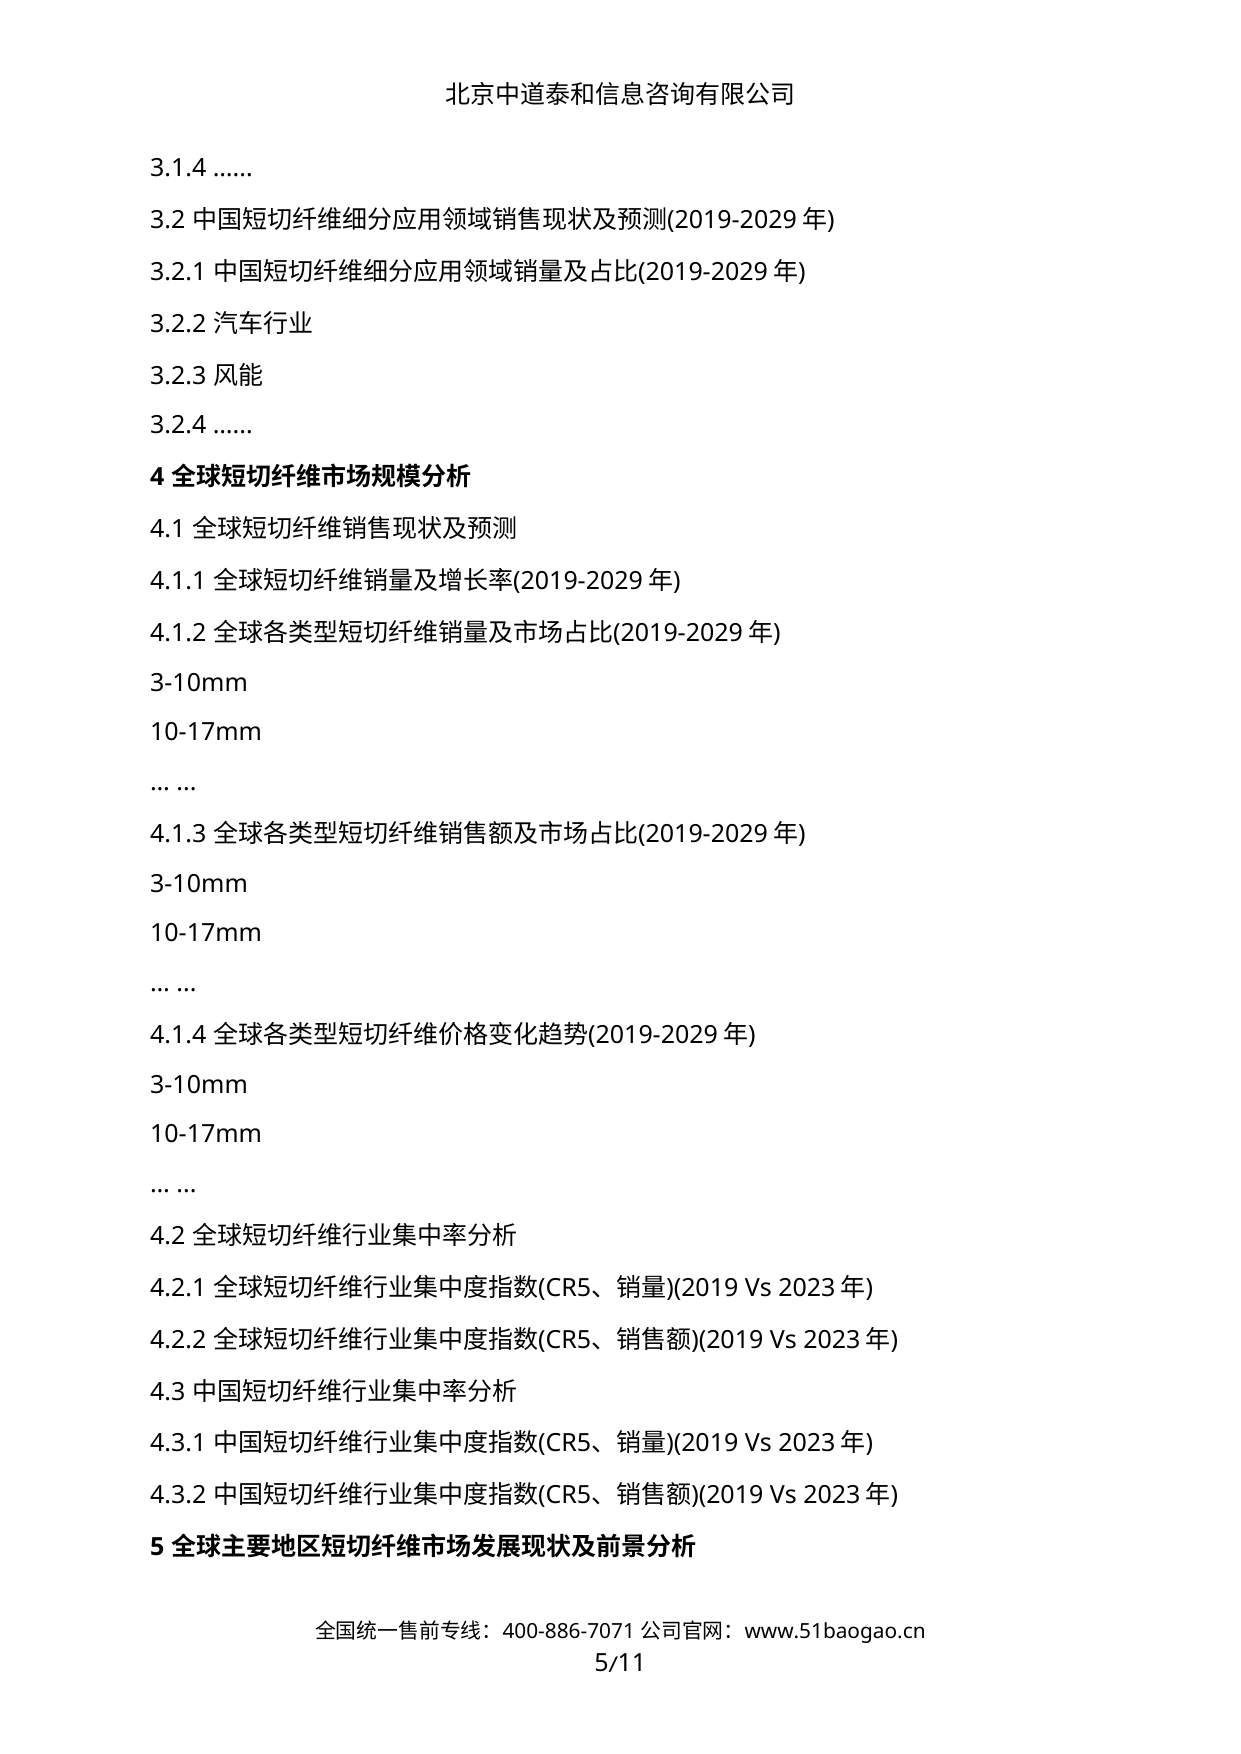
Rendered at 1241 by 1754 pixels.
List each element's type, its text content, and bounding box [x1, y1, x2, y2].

text 4.1.4 全球各类型短切纤维价格变化趋势(2019-2029年) [150, 1014, 1090, 1051]
text 4.2 全球短切纤维行业集中率分析 [150, 1215, 1090, 1252]
text 3.1.4 …... [150, 150, 1090, 184]
text 3.2.3 风能 [150, 355, 1090, 392]
text 4.3.2 中国短切纤维行业集中度指数(CR5、销售额)(2019 Vs 2023年) [150, 1475, 1090, 1511]
text 3-10mm [150, 865, 1090, 899]
text 4.1.1 全球短切纤维销量及增长率(2019-2029年) [150, 561, 1090, 597]
text 10-17mm [150, 915, 1090, 949]
text 3-10mm [150, 664, 1090, 698]
text 4.1.3 全球各类型短切纤维销售额及市场占比(2019-2029年) [150, 813, 1090, 850]
text 3.2.2 汽车行业 [150, 303, 1090, 340]
text … ... [150, 764, 1090, 798]
text 5 全球主要地区短切纤维市场发展现状及前景分析 [150, 1527, 1090, 1563]
text 3.2 中国短切纤维细分应用领域销售现状及预测(2019-2029年) [150, 200, 1090, 236]
text … ... [150, 965, 1090, 999]
text 4.1.2 全球各类型短切纤维销量及市场占比(2019-2029年) [150, 612, 1090, 649]
text 3.2.4 …... [150, 407, 1090, 441]
text 4.1 全球短切纤维销售现状及预测 [150, 509, 1090, 545]
text 4.3 中国短切纤维行业集中率分析 [150, 1371, 1090, 1407]
text 10-17mm [150, 714, 1090, 748]
text 3.2.1 中国短切纤维细分应用领域销量及占比(2019-2029年) [150, 252, 1090, 288]
text 4 全球短切纤维市场规模分析 [150, 457, 1090, 493]
text … ... [150, 1166, 1090, 1200]
text 4.2.2 全球短切纤维行业集中度指数(CR5、销售额)(2019 Vs 2023年) [150, 1319, 1090, 1355]
text 10-17mm [150, 1116, 1090, 1150]
text 4.3.1 中国短切纤维行业集中度指数(CR5、销量)(2019 Vs 2023年) [150, 1423, 1090, 1459]
text 3-10mm [150, 1066, 1090, 1100]
text 4.2.1 全球短切纤维行业集中度指数(CR5、销量)(2019 Vs 2023年) [150, 1267, 1090, 1303]
